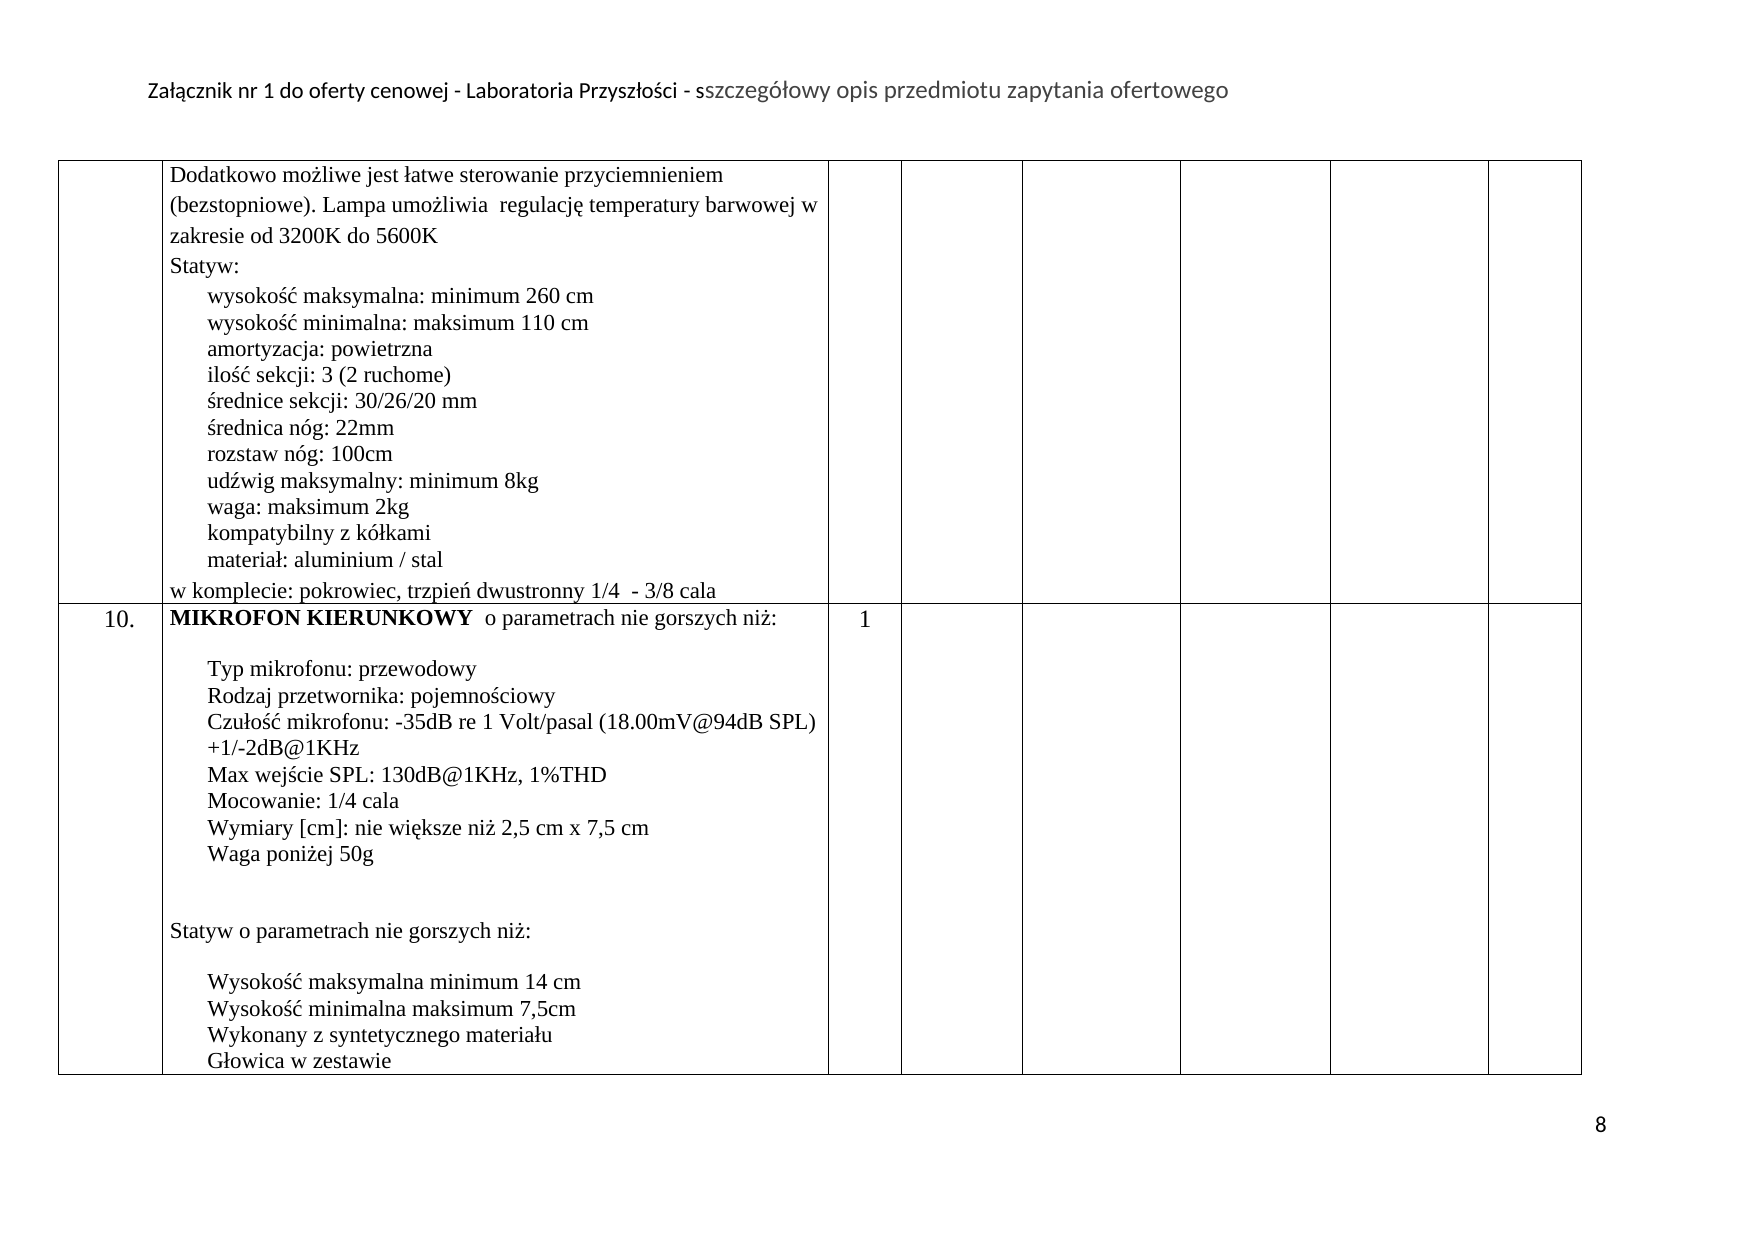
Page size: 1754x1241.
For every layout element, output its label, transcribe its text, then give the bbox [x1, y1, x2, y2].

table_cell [163, 161, 828, 603]
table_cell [163, 604, 828, 1074]
table_cell [1331, 161, 1488, 603]
table_cell [1023, 161, 1180, 603]
table_cell [1181, 604, 1330, 1074]
table_cell [59, 604, 162, 1074]
table_cell [59, 161, 162, 603]
table_cell 1 [829, 161, 901, 603]
table_cell [902, 161, 1022, 603]
table_cell [1023, 604, 1180, 1074]
table_cell [1331, 604, 1488, 1074]
table_cell [1181, 161, 1330, 603]
table_cell [1489, 604, 1581, 1074]
table_cell [1489, 161, 1581, 603]
table_cell 1 [829, 604, 901, 1074]
table_cell [902, 604, 1022, 1074]
